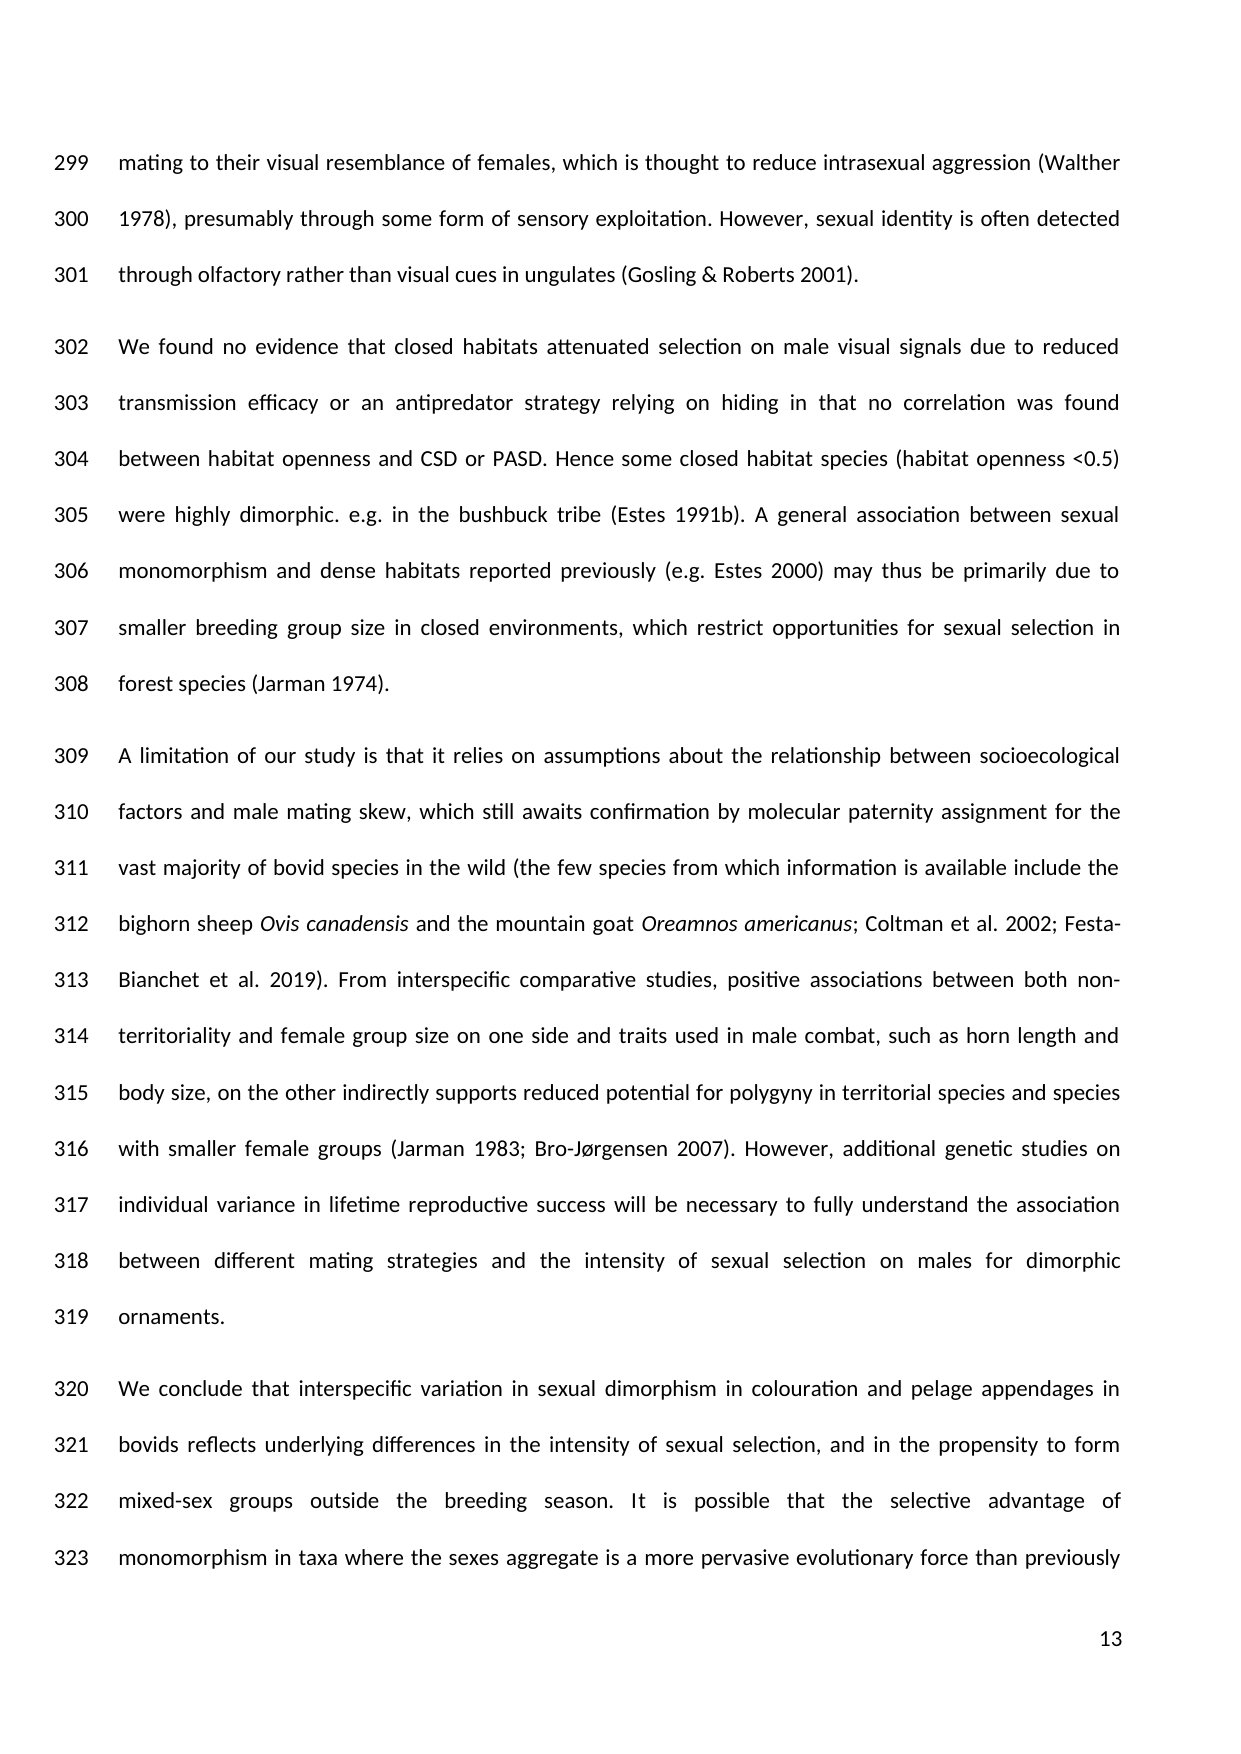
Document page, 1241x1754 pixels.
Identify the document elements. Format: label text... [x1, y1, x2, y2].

text We found no evidence that closed habitats attenuated selection on male visual signals due to reduced transmission efficacy or an antipredator strategy relying on hiding in that no correlation was found between habitat openness and CSD or PASD. Hence some closed habitat species (habitat openness <0.5) were highly dimorphic. e.g. in the bushbuck tribe (Estes 1991b). A general association between sexual monomorphism and dense habitats reported previously (e.g. Estes 2000) may thus be primarily due to smaller breeding group size in closed environments, which restrict opportunities for sexual selection in forest species (Jarman 1974). [118, 332, 1122, 697]
text A limitation of our study is that it relies on assumptions about the relationship between socioecological factors and male mating skew, which still awaits confirmation by molecular paternity assignment for the vast majority of bovid species in the wild (the few species from which information is available include the bighorn sheep Ovis canadensis and the mountain goat Oreamnos americanus; Coltman et al. 2002; Festa-Bianchet et al. 2019). From interspecific comparative studies, positive associations between both non-territoriality and female group size on one side and traits used in male combat, such as horn length and body size, on the other indirectly supports reduced potential for polygyny in territorial species and species with smaller female groups (Jarman 1983; Bro-Jørgensen 2007). However, additional genetic studies on individual variance in lifetime reproductive success will be necessary to fully understand the association between different mating strategies and the intensity of sexual selection on males for dimorphic ornaments. [118, 741, 1122, 1330]
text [118, 148, 1122, 288]
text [118, 1374, 1122, 1571]
